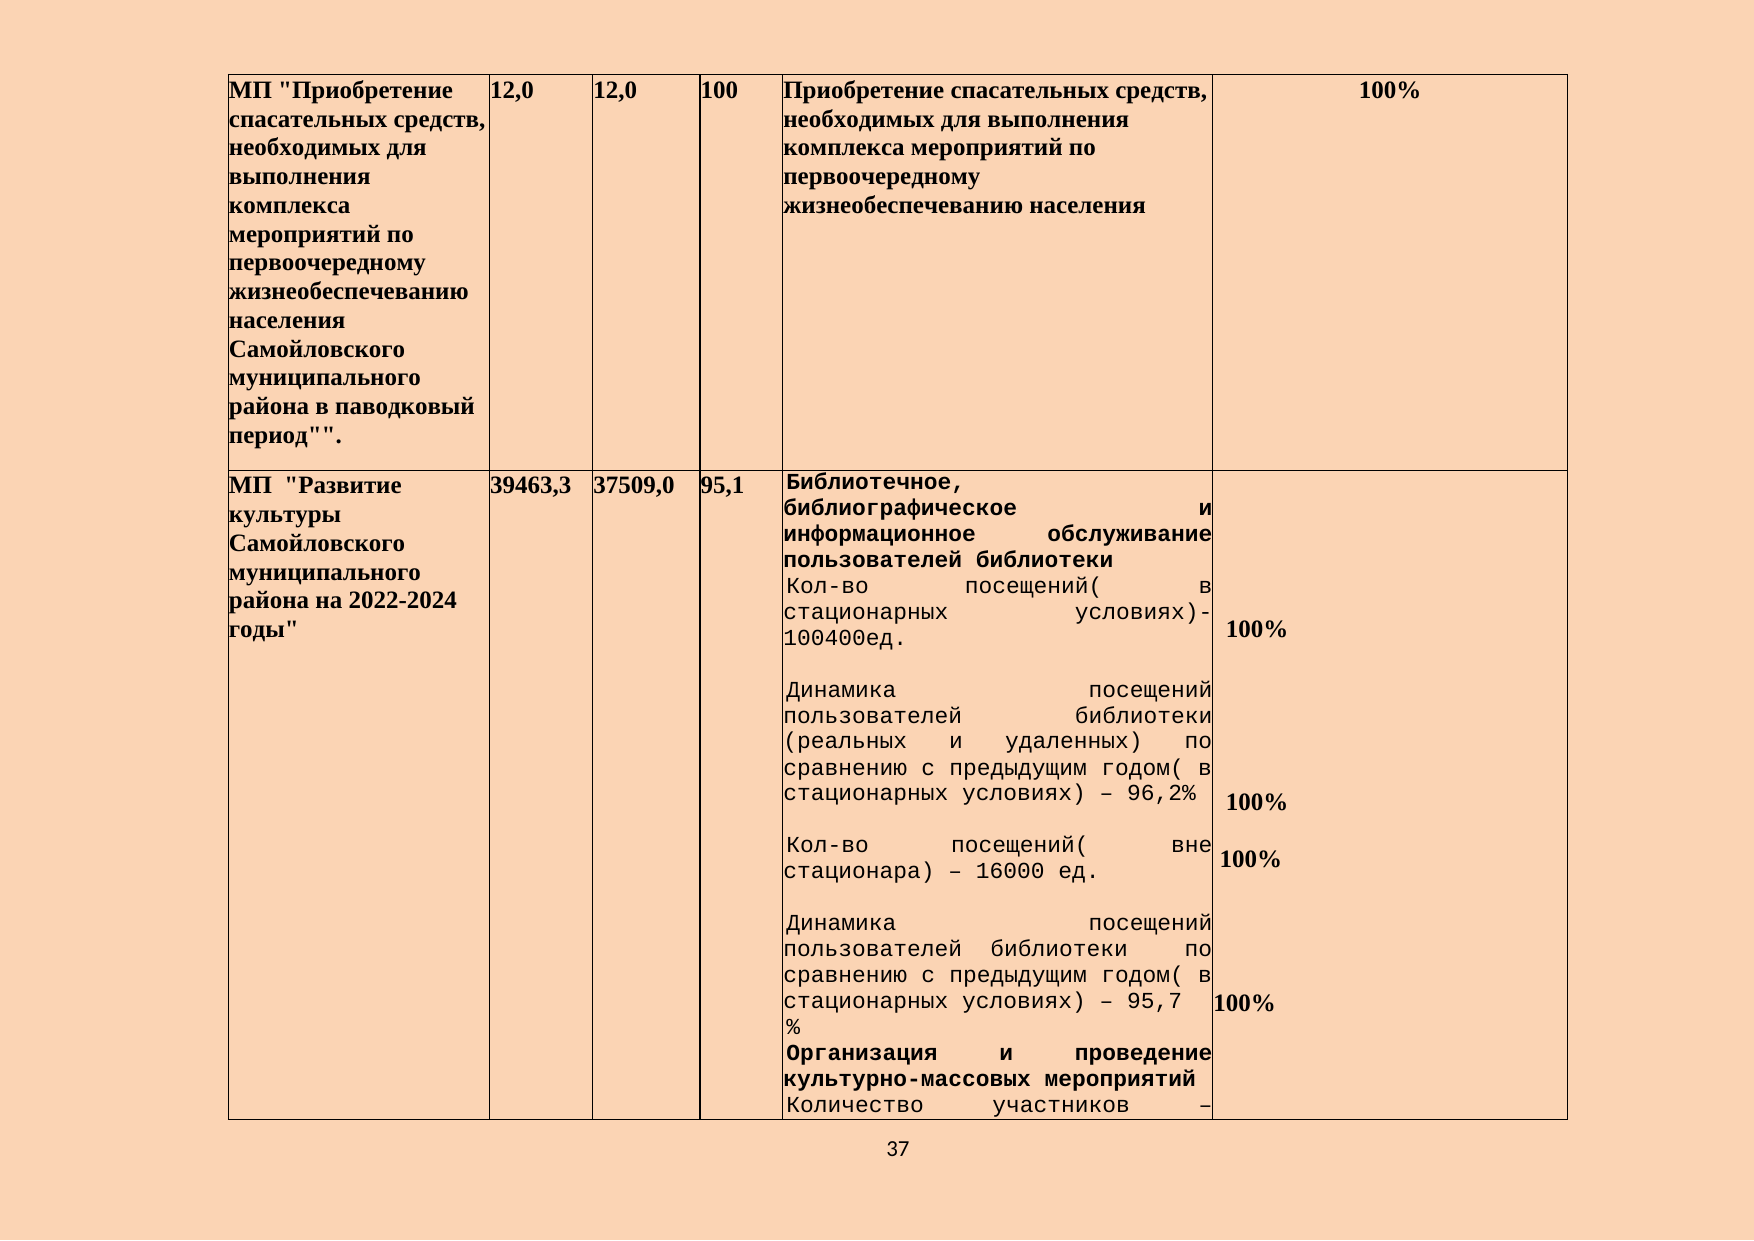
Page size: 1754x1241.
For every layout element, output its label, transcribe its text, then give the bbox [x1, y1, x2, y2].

table_cell 12,0 [593, 75, 699, 469]
table_cell 100 [701, 75, 782, 469]
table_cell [229, 471, 489, 1119]
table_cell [783, 471, 1212, 1119]
table_cell МП "Приобретение спасательных средств, необходимых для выполнения комплекса мероприятий по первоочередному жизнеобеспечеванию населения Самойловского муниципального района в паводковый период"". [229, 75, 489, 469]
table_cell 37509,0 [593, 471, 699, 1119]
table_cell 95,1 [701, 471, 782, 1119]
table_cell 100% [1213, 75, 1567, 469]
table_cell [1213, 471, 1567, 1119]
table_cell 12,0 [490, 75, 592, 469]
table_cell 39463,3 [490, 471, 592, 1119]
table_cell Приобретение спасательных средств, необходимых для выполнения комплекса мероприятий по первоочередному жизнеобеспечеванию населения [783, 75, 1212, 469]
